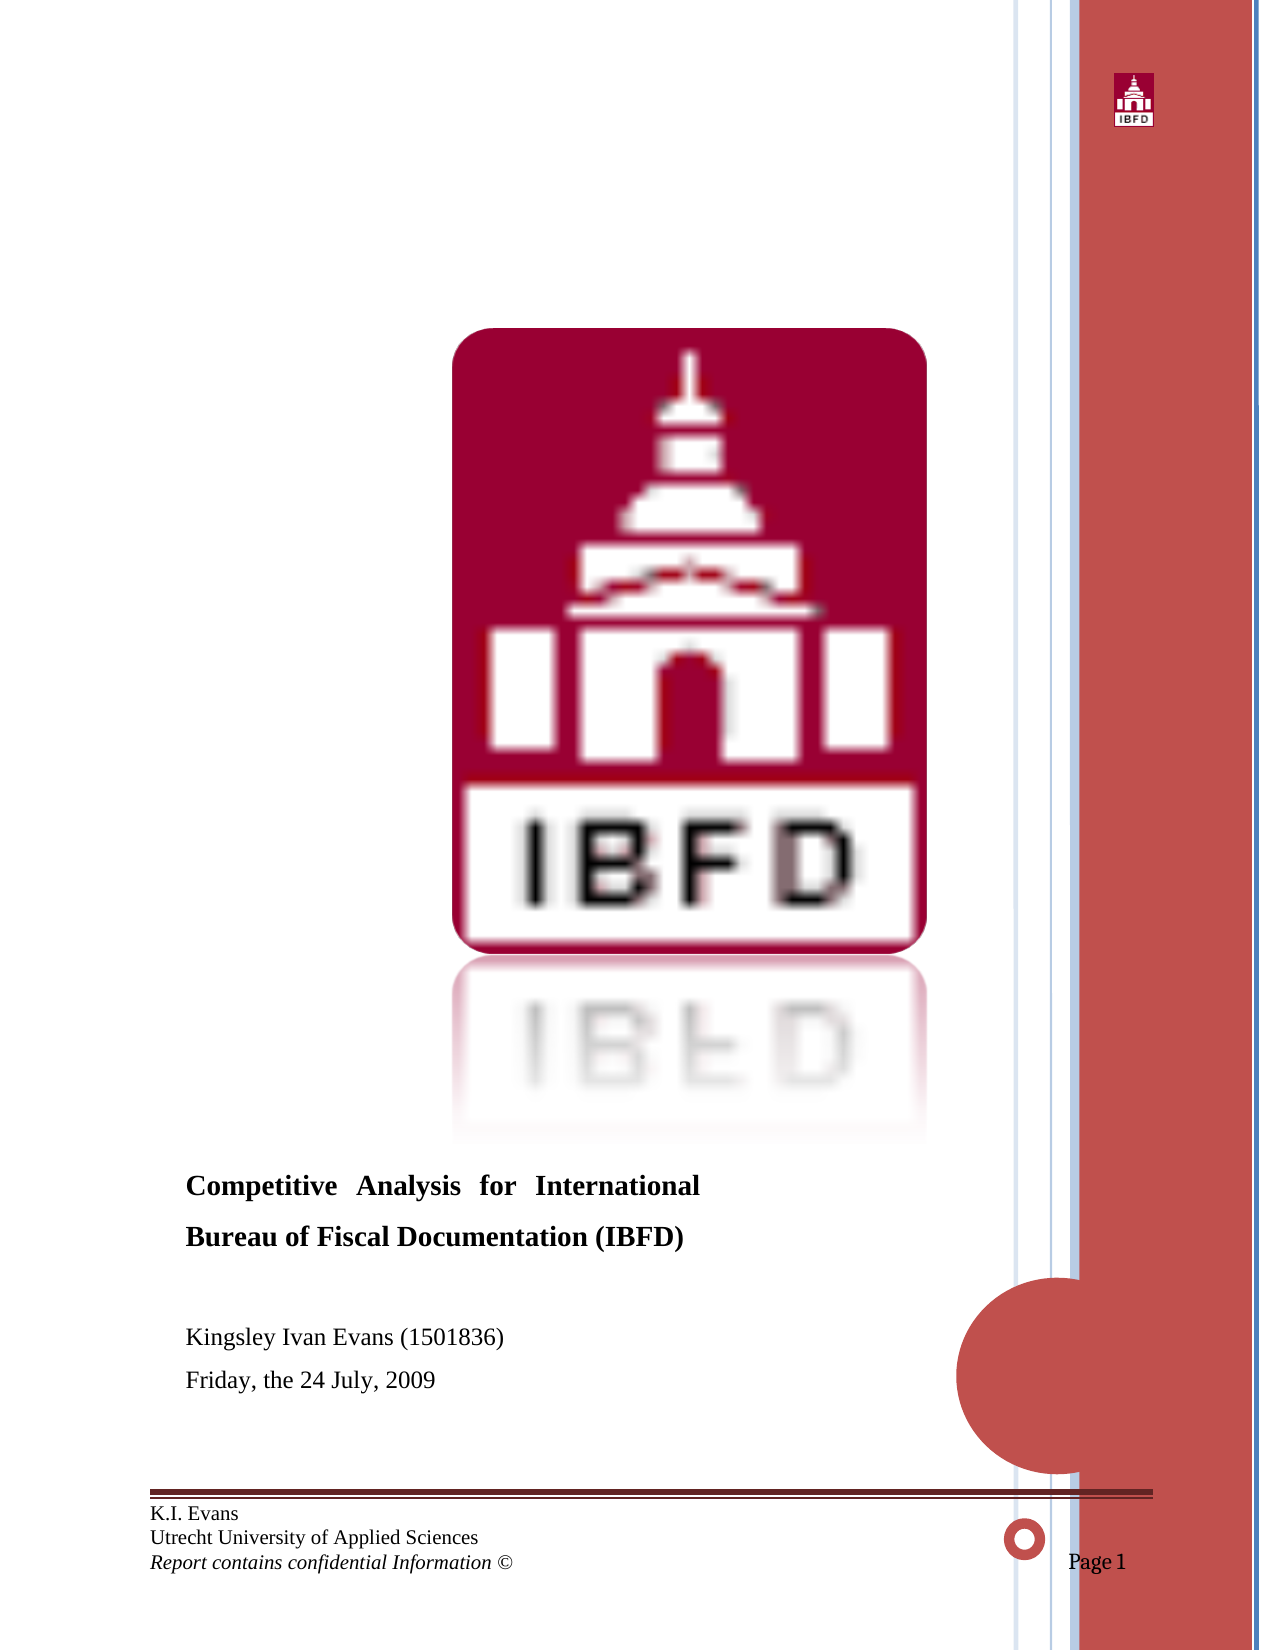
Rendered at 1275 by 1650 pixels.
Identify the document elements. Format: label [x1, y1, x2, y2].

picture [450, 328, 929, 1144]
picture [1114, 73, 1154, 127]
